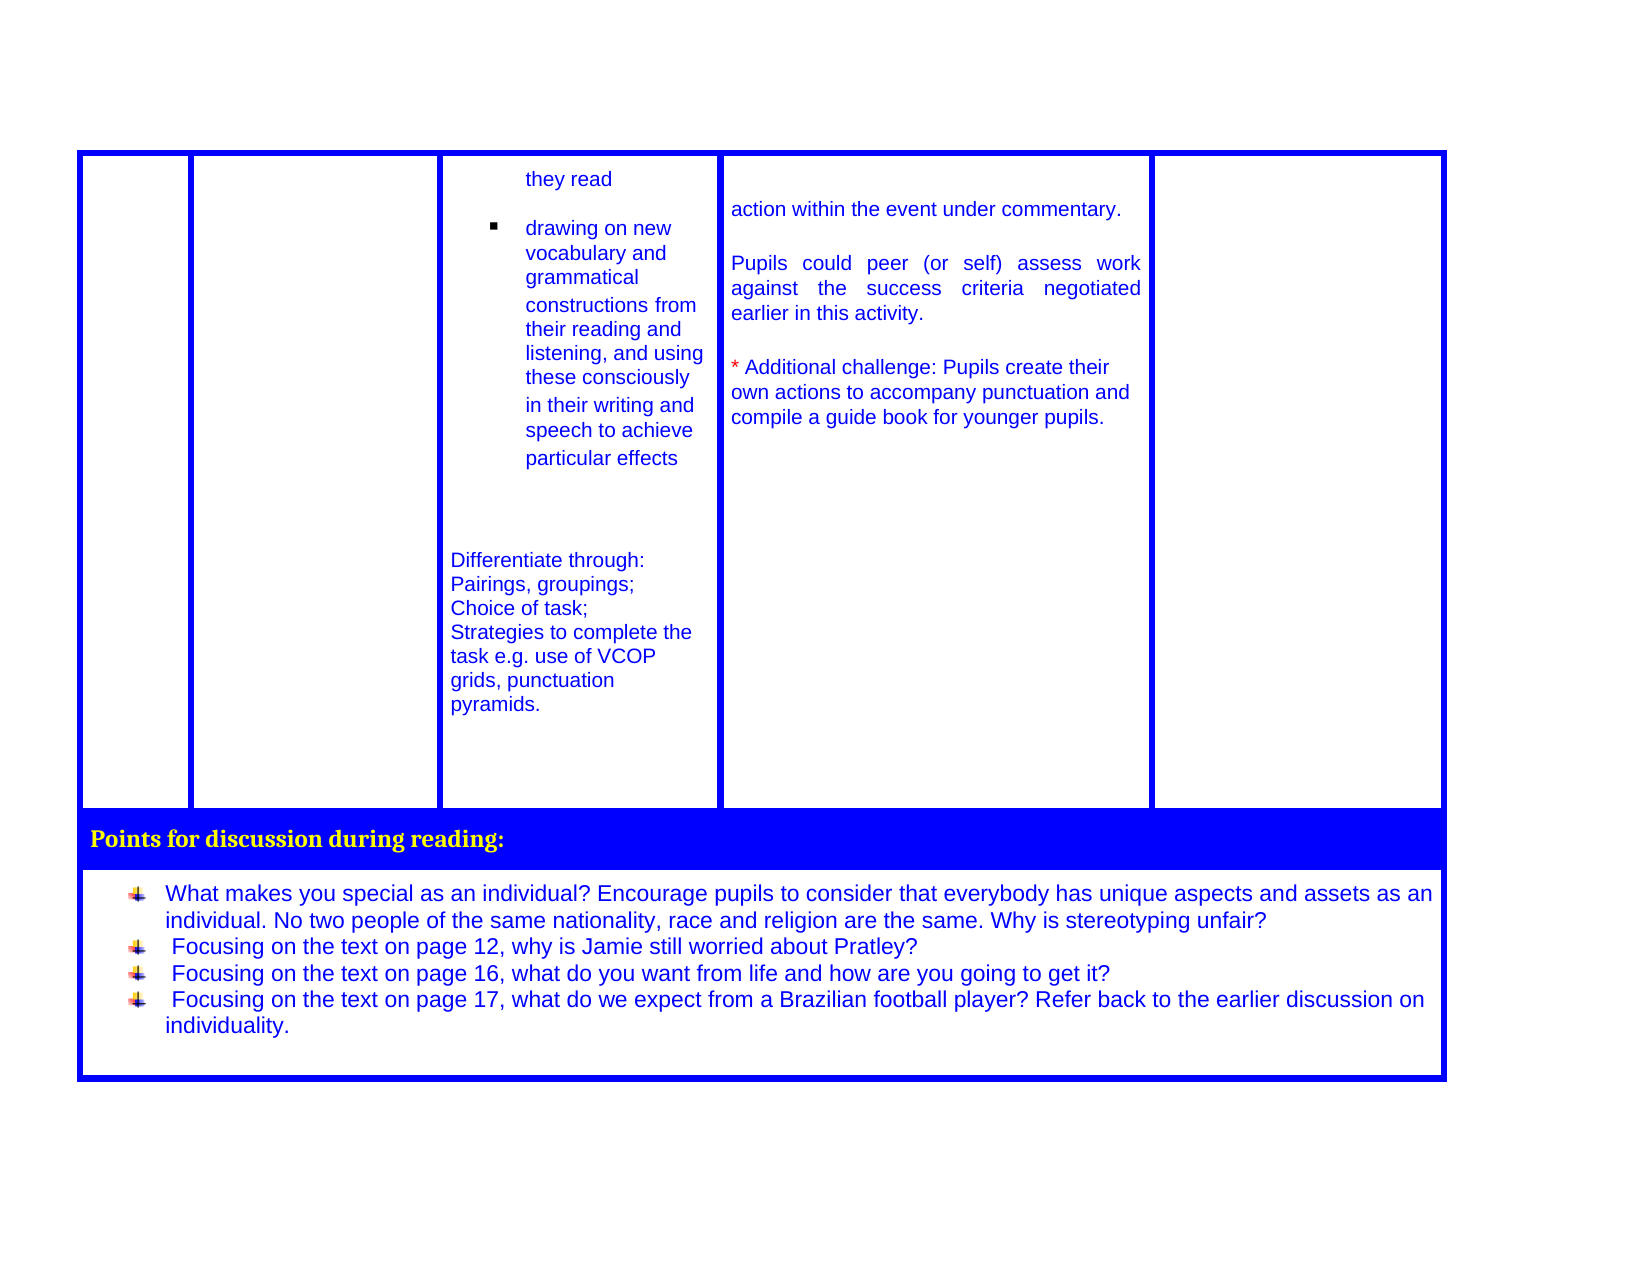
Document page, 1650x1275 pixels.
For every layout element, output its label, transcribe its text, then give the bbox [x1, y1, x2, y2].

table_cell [1155, 156, 1441, 808]
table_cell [83, 156, 188, 808]
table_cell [724, 156, 1149, 808]
picture [128, 885, 146, 902]
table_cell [194, 156, 437, 808]
table_cell Points for discussion during reading: [83, 814, 1441, 864]
picture [128, 938, 146, 955]
table_cell What makes you special as an individual? Encourage pupils to consider that everybody has unique aspects and assets as an individual. No two people of the same nationality, race and religion are the same. Why is stereotyping unfair? Focusing on the text on page 12, why is Jamie still worried about Pratley? Focusing on the text on page 16, what do you want from life and how are you going to get it? Focusing on the text on page 17, what do we expect from a Brazilian football player? Refer back to the earlier discussion on individuality. [83, 870, 1441, 1075]
picture [128, 990, 146, 1008]
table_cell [443, 156, 717, 808]
picture [128, 964, 146, 981]
